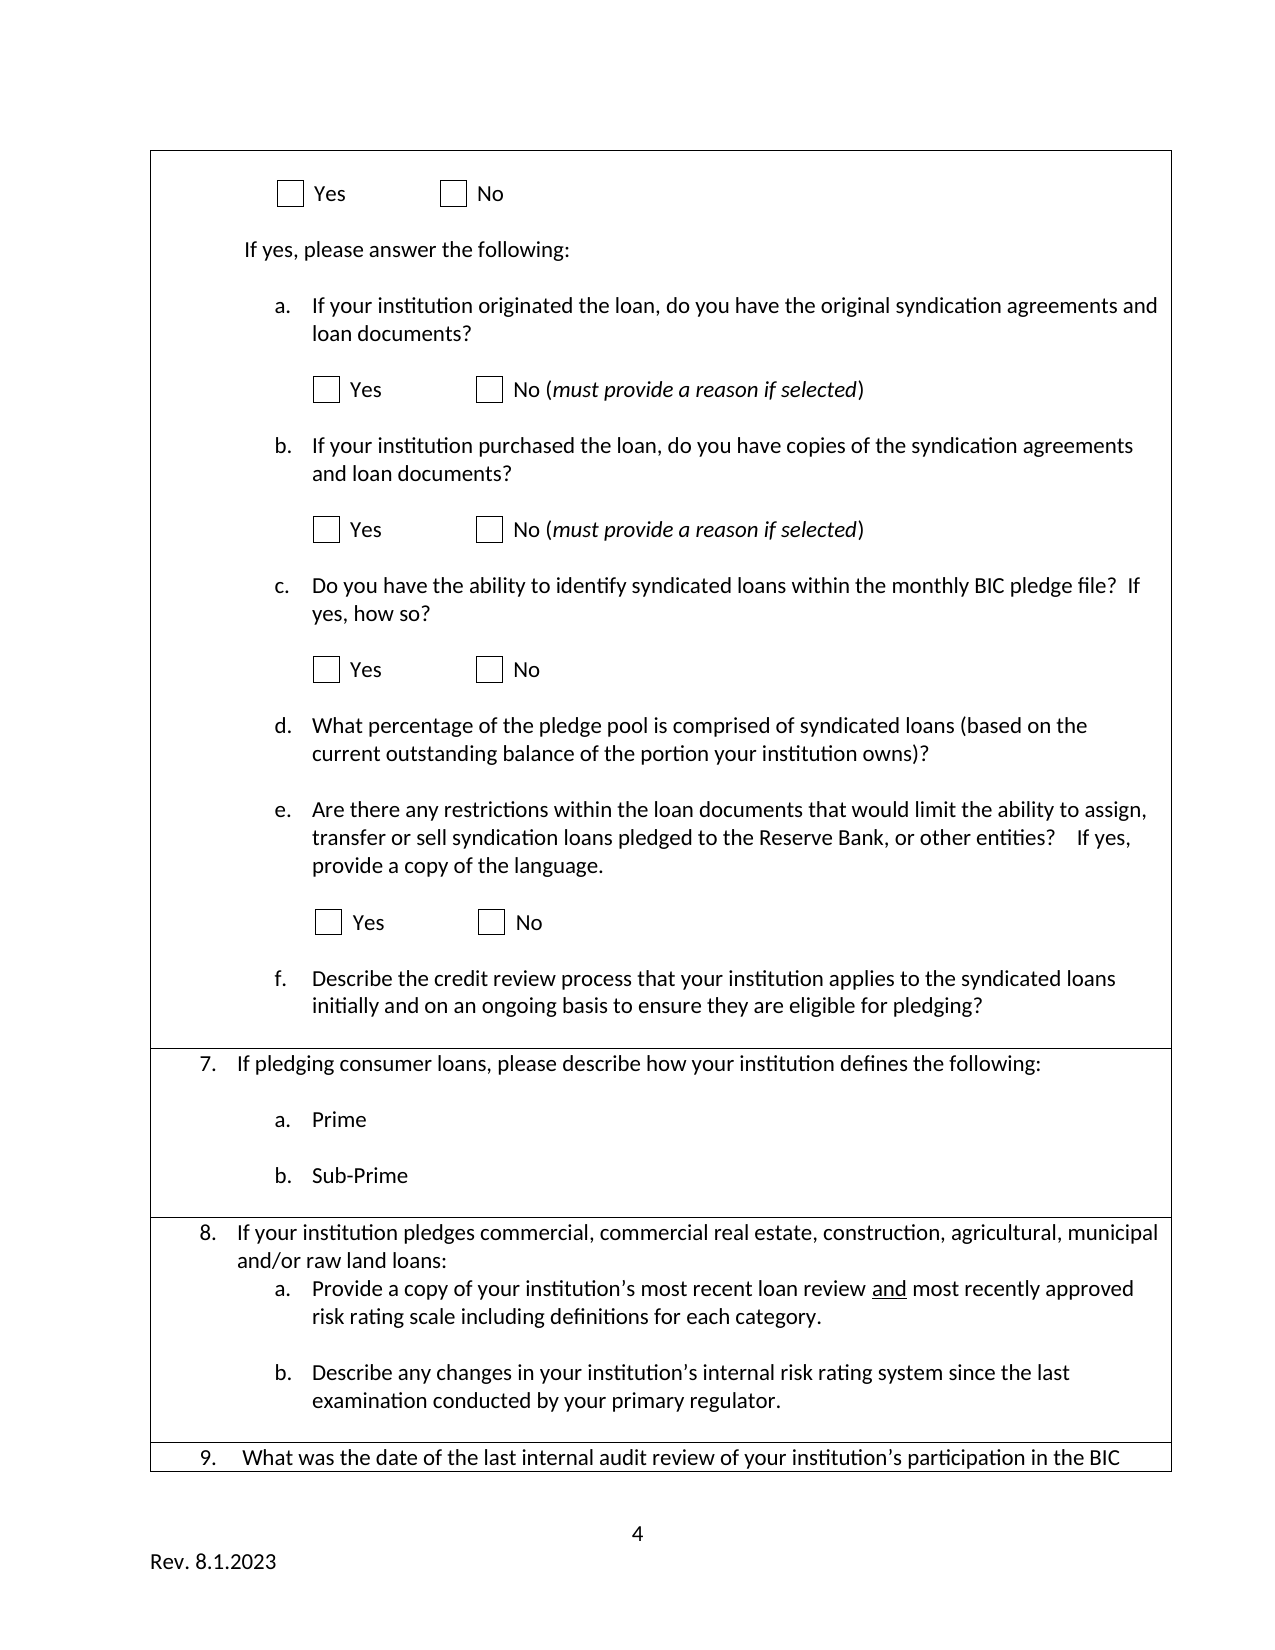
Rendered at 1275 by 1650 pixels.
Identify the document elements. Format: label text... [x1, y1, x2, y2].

table_cell If your institution pledges commercial, commercial real estate, construction, agricultural, municipal and/or raw land loans: Provide a copy of your institution’s most recent loan review and most recently approved risk rating scale including definitions for each category. Describe any changes in your institution’s internal risk rating system since the last examination conducted by your primary regulator. [151, 1218, 1171, 1442]
table_cell If pledging consumer loans, please describe how your institution defines the following: Prime Sub-Prime [151, 1049, 1171, 1217]
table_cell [151, 151, 1171, 1048]
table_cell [151, 1443, 1171, 1471]
